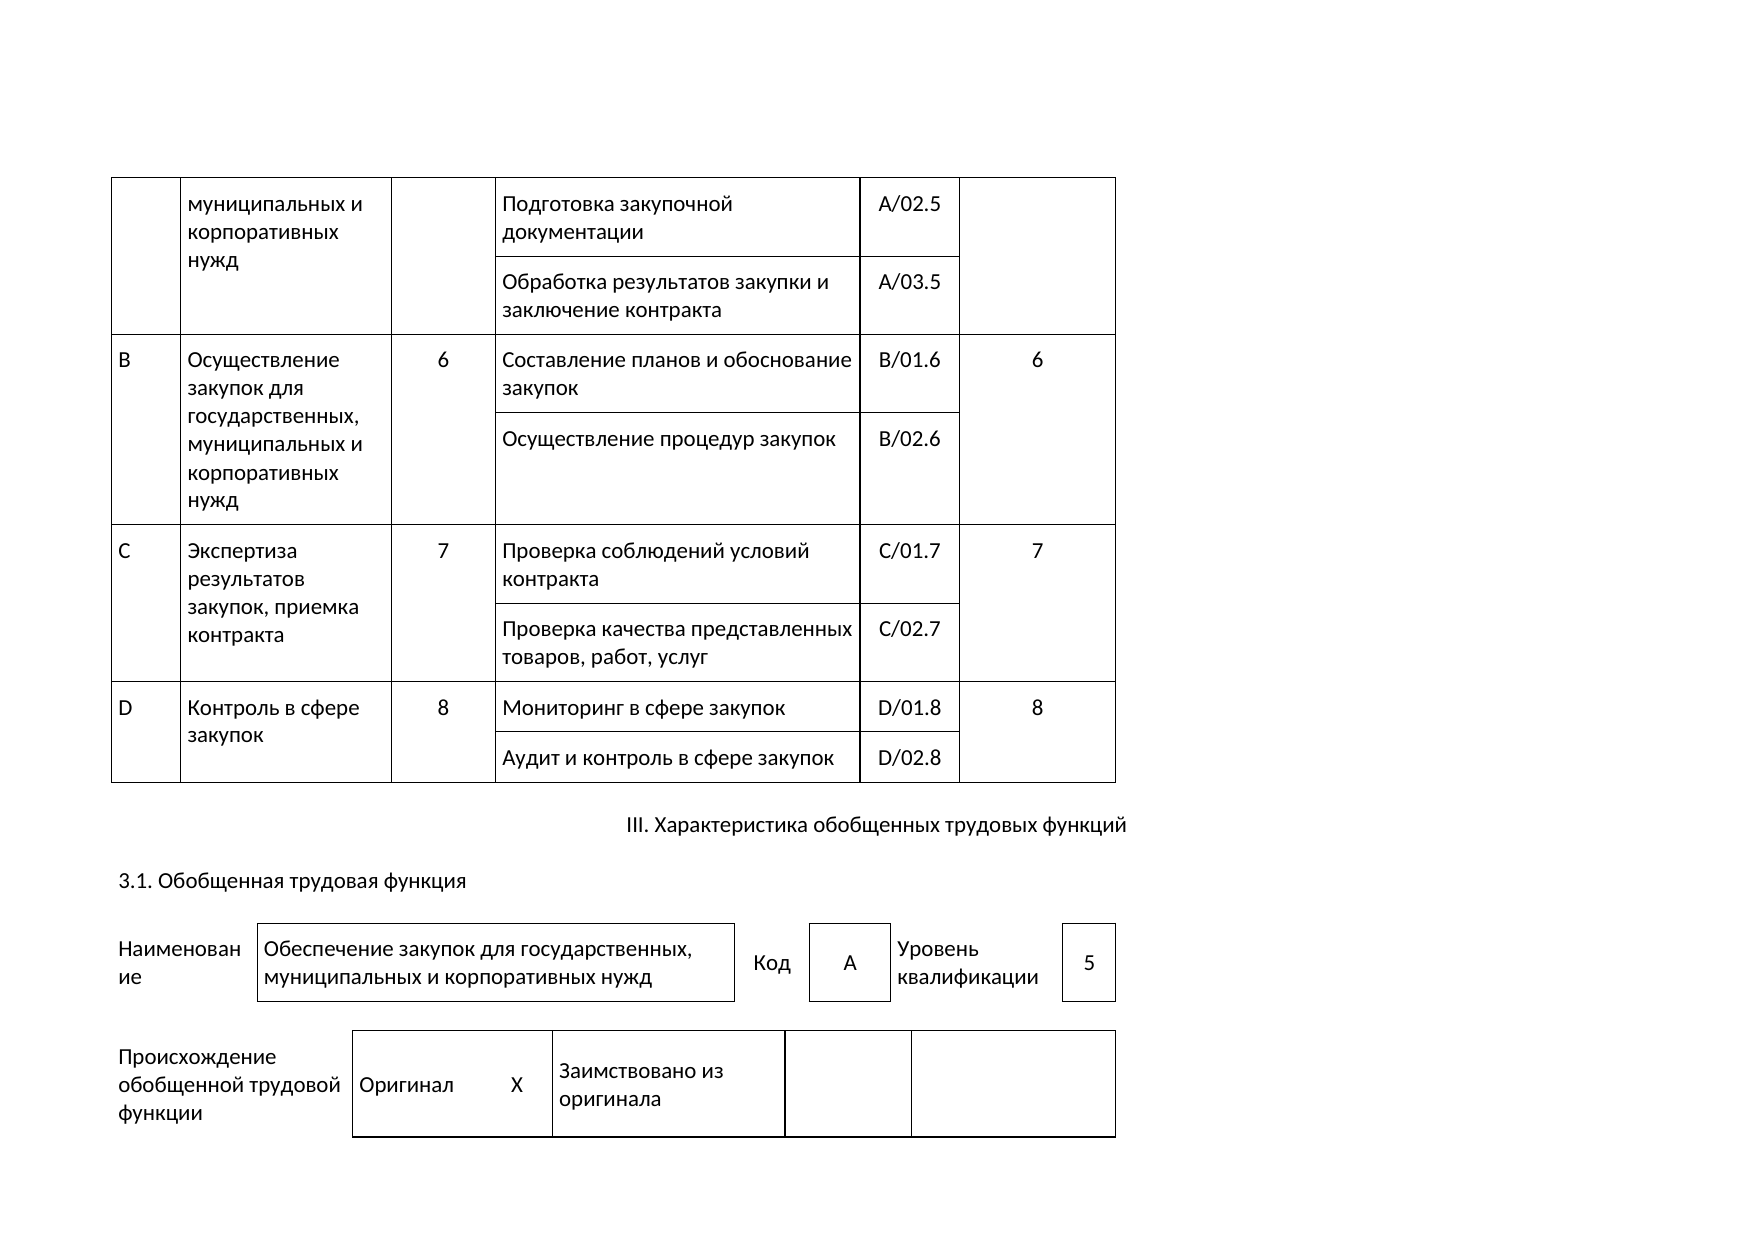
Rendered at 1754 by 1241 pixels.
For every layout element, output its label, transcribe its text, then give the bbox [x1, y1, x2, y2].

table_header Уровень квалификации [891, 923, 1062, 1001]
table_header Код [735, 923, 809, 1001]
table_cell D/02.8 [861, 732, 959, 782]
table_cell 6 [392, 335, 495, 524]
text III. Характеристика обобщенных трудовых функций [118, 811, 1636, 839]
table_header Происхождение обобщенной трудовой функции [112, 1030, 352, 1136]
table_header Оригинал [353, 1031, 481, 1136]
table_cell Контроль в сфере закупок [181, 682, 391, 782]
table_cell Обработка результатов закупки и заключение контракта [496, 257, 859, 334]
table_cell Осуществление закупок для государственных, муниципальных и корпоративных нужд [181, 335, 391, 524]
table_header [786, 1031, 911, 1136]
table_cell 7 [960, 525, 1115, 681]
table_cell 8 [392, 682, 495, 782]
table_cell A/03.5 [861, 257, 959, 334]
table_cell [181, 178, 391, 334]
table_cell B [112, 335, 180, 524]
table_cell C [112, 525, 180, 681]
table_cell C/01.7 [861, 525, 959, 603]
table_header A [810, 924, 890, 1001]
table_cell A [112, 178, 180, 334]
table_header Обеспечение закупок для государственных, муниципальных и корпоративных нужд [258, 924, 734, 1001]
table_cell A/02.5 [861, 178, 959, 256]
table_cell 8 [960, 682, 1115, 782]
table_cell Осуществление процедур закупок [496, 413, 859, 524]
table_cell Аудит и контроль в сфере закупок [496, 732, 859, 782]
table_cell D/01.8 [861, 682, 959, 731]
table_header [912, 1031, 1115, 1136]
table_cell Проверка соблюдений условий контракта [496, 525, 859, 603]
table_cell D [112, 682, 180, 782]
table_cell Мониторинг в сфере закупок [496, 682, 859, 731]
table_header X [481, 1031, 552, 1136]
table_cell 6 [960, 335, 1115, 524]
table_header 5 [1063, 924, 1115, 1001]
table_cell 5 [392, 178, 495, 334]
table_cell C/02.7 [861, 604, 959, 681]
table_cell Проверка качества представленных товаров, работ, услуг [496, 604, 859, 681]
table_cell Экспертиза результатов закупок, приемка контракта [181, 525, 391, 681]
table_header Заимствовано из оригинала [553, 1031, 784, 1136]
table_cell B/02.6 [861, 413, 959, 524]
text 3.1. Обобщенная трудовая функция [118, 867, 1636, 895]
table_cell Подготовка закупочной документации [496, 178, 859, 256]
table_cell Составление планов и обоснование закупок [496, 335, 859, 412]
table_cell 5 [960, 178, 1115, 334]
table_header Наименование [112, 923, 257, 1001]
table_cell B/01.6 [861, 335, 959, 412]
table_cell 7 [392, 525, 495, 681]
